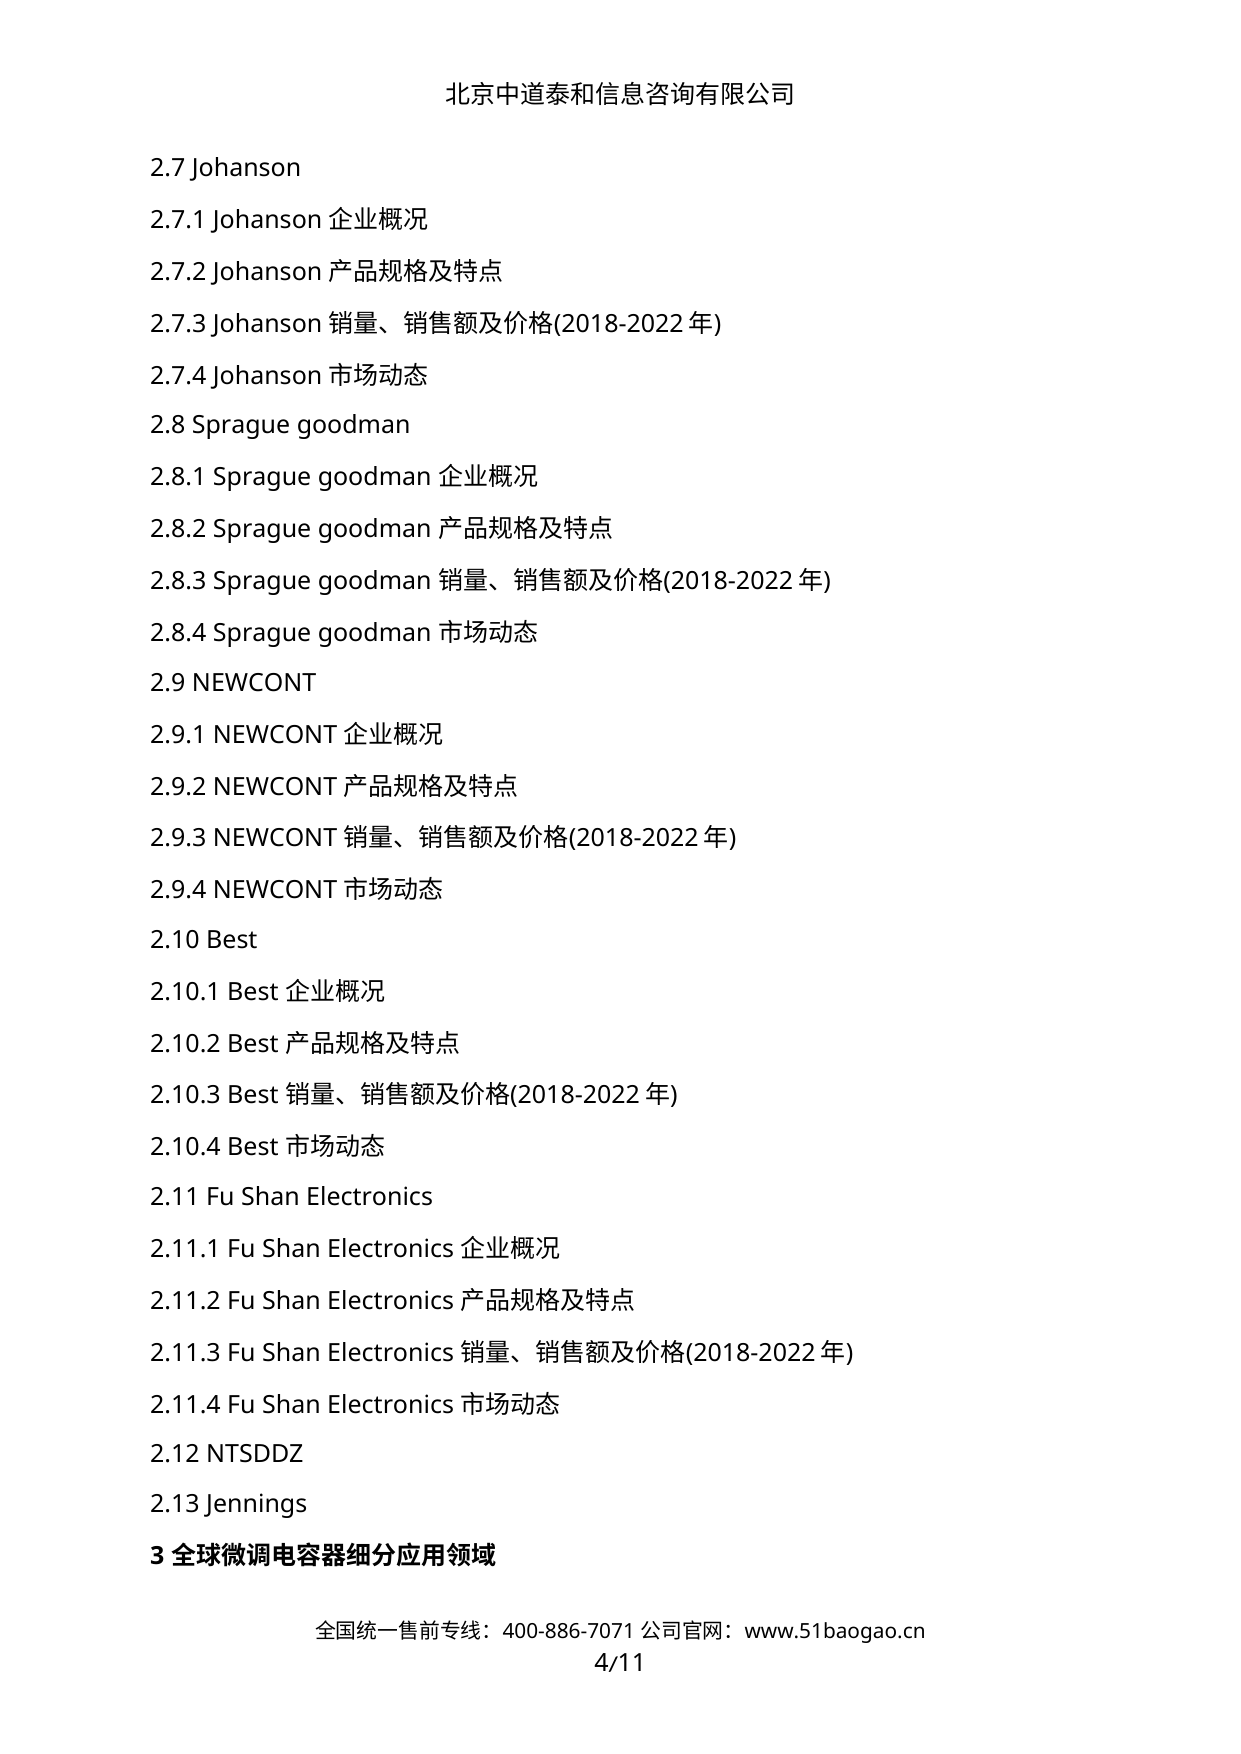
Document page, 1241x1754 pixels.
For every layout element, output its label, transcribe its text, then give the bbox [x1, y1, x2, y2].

text 2.10.4 Best 市场动态 [150, 1127, 1090, 1163]
text 2.11.3 Fu Shan Electronics 销量、销售额及价格(2018-2022年) [150, 1332, 1090, 1368]
text 2.10.1 Best 企业概况 [150, 971, 1090, 1007]
text 2.8 Sprague goodman [150, 407, 1090, 441]
text 2.7 Johanson [150, 150, 1090, 184]
text 2.7.4 Johanson 市场动态 [150, 355, 1090, 392]
text 2.8.4 Sprague goodman 市场动态 [150, 612, 1090, 649]
text 2.10.2 Best 产品规格及特点 [150, 1023, 1090, 1059]
text 2.11.4 Fu Shan Electronics 市场动态 [150, 1384, 1090, 1420]
text 2.9 NEWCONT [150, 664, 1090, 698]
text 2.13 Jennings [150, 1486, 1090, 1520]
text 2.11.1 Fu Shan Electronics 企业概况 [150, 1228, 1090, 1265]
text 2.11.2 Fu Shan Electronics 产品规格及特点 [150, 1280, 1090, 1317]
text 2.10.3 Best 销量、销售额及价格(2018-2022年) [150, 1075, 1090, 1111]
text 2.8.1 Sprague goodman 企业概况 [150, 457, 1090, 493]
text 3 全球微调电容器细分应用领域 [150, 1535, 1090, 1572]
text 2.9.2 NEWCONT 产品规格及特点 [150, 766, 1090, 802]
text 2.9.4 NEWCONT 市场动态 [150, 870, 1090, 906]
text 2.10 Best [150, 922, 1090, 956]
text 2.7.2 Johanson 产品规格及特点 [150, 252, 1090, 288]
text 2.8.2 Sprague goodman 产品规格及特点 [150, 509, 1090, 545]
text 2.7.3 Johanson 销量、销售额及价格(2018-2022年) [150, 303, 1090, 340]
text 2.7.1 Johanson 企业概况 [150, 200, 1090, 236]
text 2.8.3 Sprague goodman 销量、销售额及价格(2018-2022年) [150, 561, 1090, 597]
text 2.11 Fu Shan Electronics [150, 1179, 1090, 1213]
text 2.12 NTSDDZ [150, 1436, 1090, 1470]
text 2.9.3 NEWCONT 销量、销售额及价格(2018-2022年) [150, 818, 1090, 854]
text 2.9.1 NEWCONT 企业概况 [150, 714, 1090, 750]
